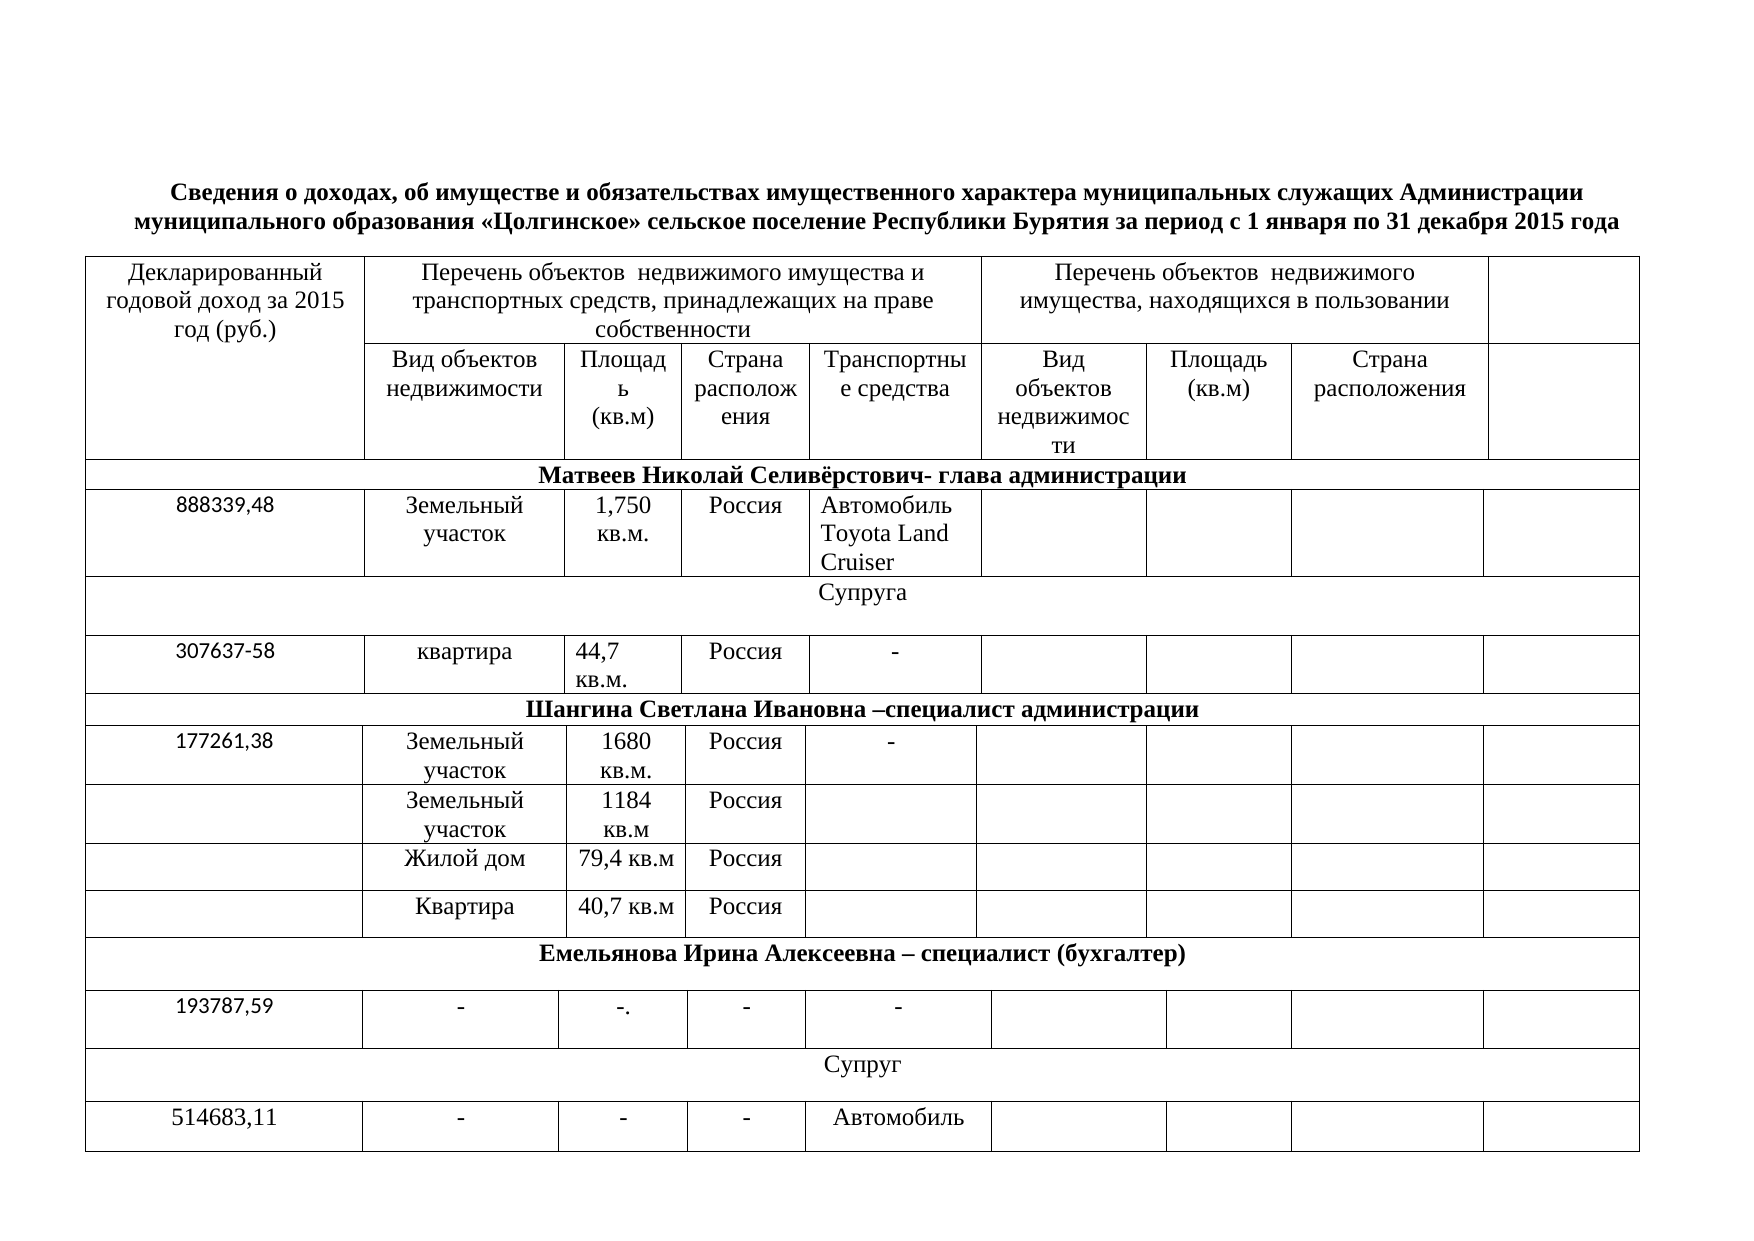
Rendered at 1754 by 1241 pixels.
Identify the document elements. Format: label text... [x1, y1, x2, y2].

table_cell - [688, 1102, 805, 1151]
table_cell Супруг [86, 1049, 1639, 1101]
table_cell [1292, 1102, 1483, 1151]
table_cell Матвеев Николай Селивёрстович- глава администрации [86, 460, 1639, 489]
table_cell - [559, 1102, 687, 1151]
table_cell [86, 844, 362, 890]
table_cell [977, 726, 1146, 784]
table_cell - [363, 1102, 558, 1151]
table_header Перечень объектов недвижимого имущества, находящихся в пользовании [982, 257, 1488, 343]
table_cell 79,4 кв.м [567, 844, 685, 890]
table_cell Шангина Светлана Ивановна –специалист администрации [86, 694, 1639, 725]
table_cell 177261,38 [86, 726, 362, 784]
table_cell 514683,11 [86, 1102, 362, 1151]
table_cell 307637-58 [86, 636, 364, 693]
table_header Перечень объектов недвижимого имущества и транспортных средств, принадлежащих на праве собственности [365, 257, 981, 343]
table_cell [992, 1102, 1166, 1151]
table_cell [1292, 636, 1483, 693]
table_cell [992, 991, 1166, 1048]
table_cell Россия [686, 726, 805, 784]
text Сведения о доходах, об имуществе и обязательствах имущественного характера муниципальных служащих Администрации муниципального образования «Цолгинское» сельское поселение Республики Бурятия за период с 1 января по 31 декабря 2015 года [118, 177, 1636, 235]
table_cell Страна расположения [1292, 344, 1488, 459]
table_cell 193787,59 [86, 991, 362, 1048]
table_cell [1147, 636, 1291, 693]
table_cell - [806, 991, 991, 1048]
table_cell [806, 785, 976, 842]
table_cell [982, 636, 1146, 693]
table_cell [1147, 891, 1291, 937]
table_cell Земельный участок [365, 490, 564, 576]
table_cell Россия [682, 636, 809, 693]
table_cell 1680 кв.м. [567, 726, 685, 784]
table_cell Супруга [86, 577, 1639, 635]
table_cell [1484, 1102, 1639, 1151]
table_cell Вид объектов недвижимости [365, 344, 564, 459]
table_cell Земельный участок [363, 726, 566, 784]
table_cell [977, 891, 1146, 937]
table_cell [1292, 726, 1483, 784]
table_cell 44,7 кв.м. [565, 636, 681, 693]
table_cell [86, 891, 362, 937]
table_cell [1167, 991, 1291, 1048]
table_cell - [688, 991, 805, 1048]
table_cell Россия [682, 490, 809, 576]
table_cell 1,750 кв.м. [565, 490, 681, 576]
table_cell [977, 844, 1146, 890]
table_cell [86, 785, 362, 842]
table_cell 1184 кв.м [567, 785, 685, 842]
table_cell [1147, 490, 1291, 576]
table_cell 888339,48 [86, 490, 364, 576]
table_cell - [363, 991, 558, 1048]
table_cell [1167, 1102, 1291, 1151]
table_cell Транспортные средства [810, 344, 981, 459]
table_cell [1292, 991, 1483, 1048]
table_cell квартира [365, 636, 564, 693]
table_cell Земельный участок [363, 785, 566, 842]
table_cell [1292, 490, 1483, 576]
table_cell Квартира [363, 891, 566, 937]
table_cell Жилой дом [363, 844, 566, 890]
table_cell [977, 785, 1146, 842]
table_cell [1147, 785, 1291, 842]
table_cell Емельянова Ирина Алексеевна – специалист (бухгалтер) [86, 938, 1639, 990]
table_cell Россия [686, 844, 805, 890]
table_cell [1484, 636, 1639, 693]
table_cell [806, 844, 976, 890]
table_cell [1484, 726, 1639, 784]
table_cell [1484, 891, 1639, 937]
table_header [1489, 257, 1639, 343]
table_cell [1484, 490, 1639, 576]
table_cell [1489, 344, 1639, 459]
table_cell 40,7 кв.м [567, 891, 685, 937]
table_cell [1484, 991, 1639, 1048]
table_cell Страна расположения [682, 344, 809, 459]
table_cell [982, 490, 1146, 576]
table_cell - [810, 636, 981, 693]
table_cell - [806, 726, 976, 784]
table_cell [806, 1102, 991, 1151]
table_cell Россия [686, 891, 805, 937]
table_cell [1292, 785, 1483, 842]
table_cell [806, 891, 976, 937]
table_cell Вид объектов недвижимости [982, 344, 1146, 459]
table_cell [1484, 844, 1639, 890]
table_cell [1292, 844, 1483, 890]
table_cell -. [559, 991, 687, 1048]
table_cell [1147, 844, 1291, 890]
table_cell Площадь (кв.м) [1147, 344, 1291, 459]
table_cell [1292, 891, 1483, 937]
table_cell Площадь (кв.м) [565, 344, 681, 459]
table_cell [1484, 785, 1639, 842]
table_cell Россия [686, 785, 805, 842]
table_cell [1147, 726, 1291, 784]
table_header Декларированный годовой доход за 2015 год (руб.) [86, 257, 364, 459]
